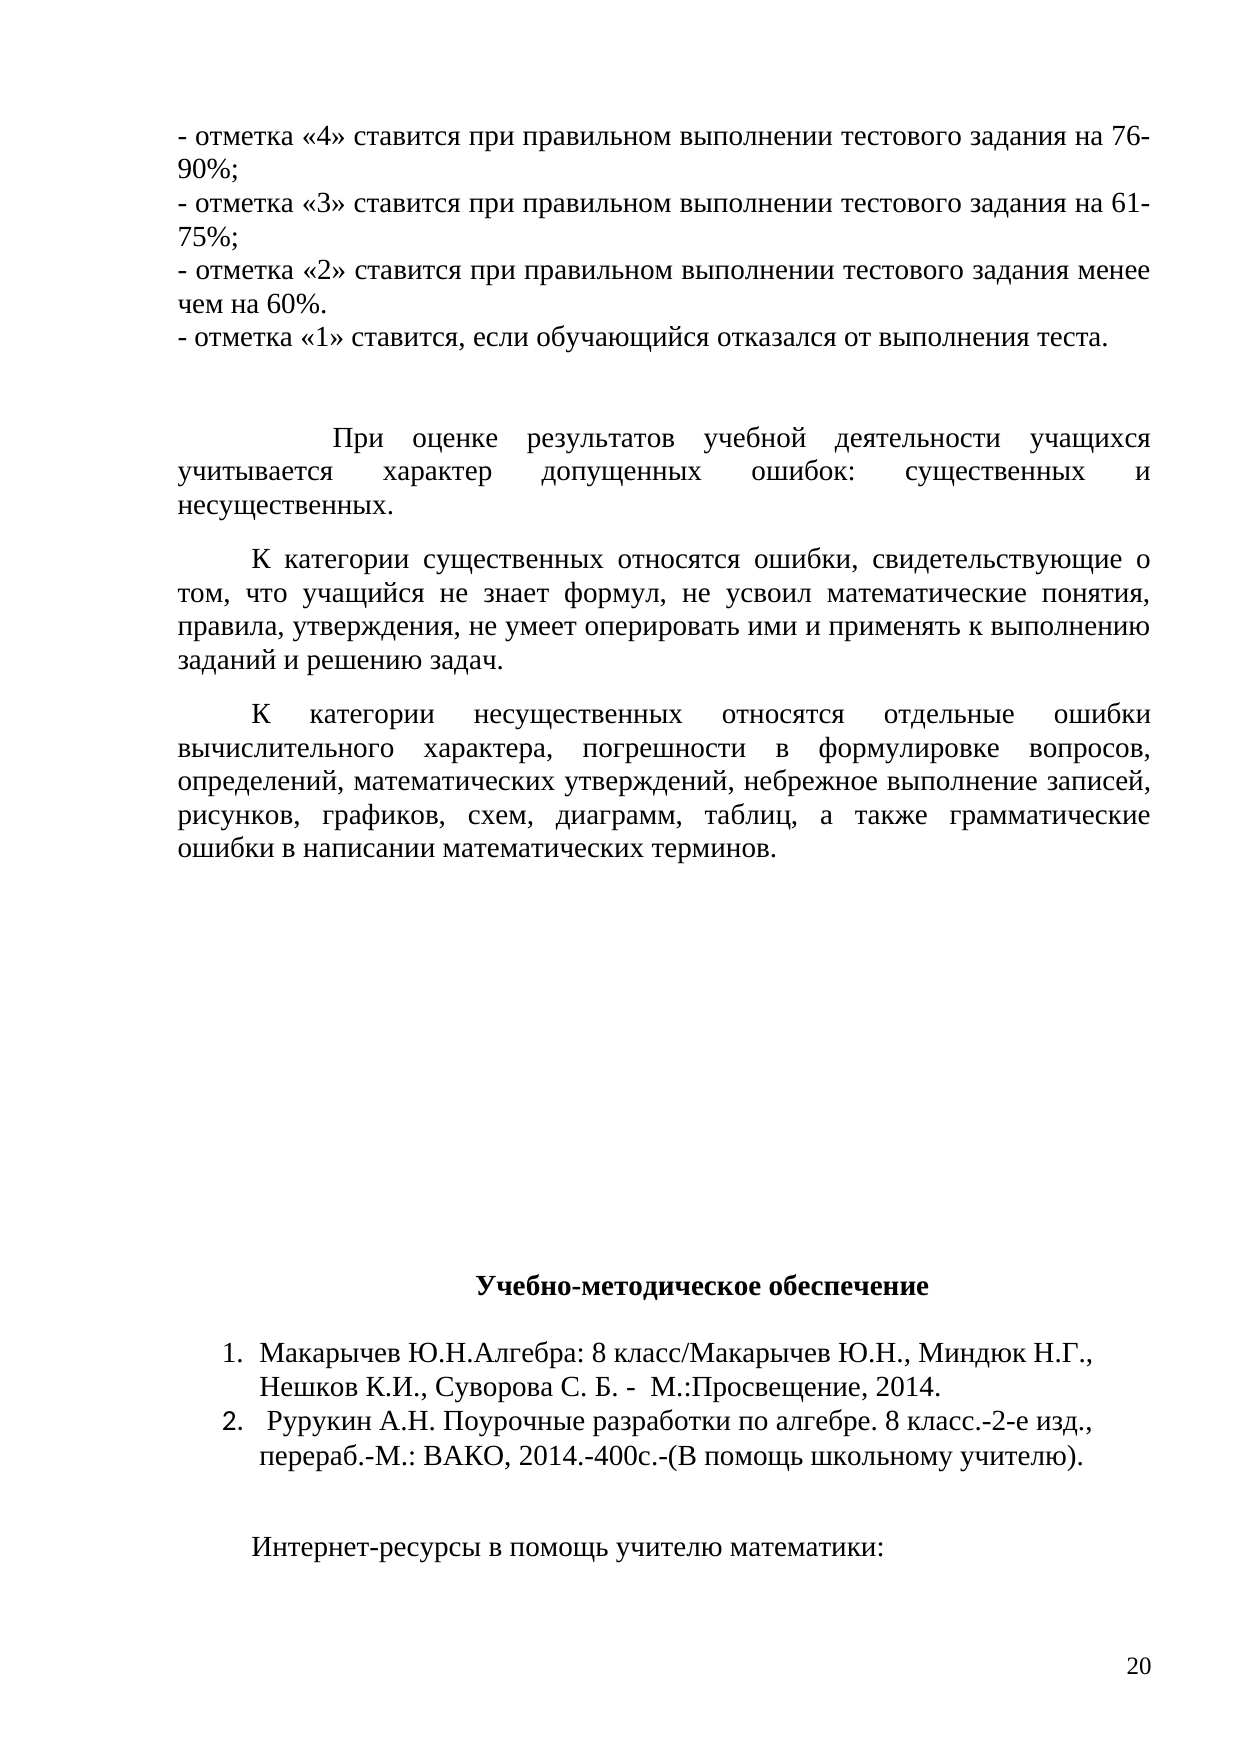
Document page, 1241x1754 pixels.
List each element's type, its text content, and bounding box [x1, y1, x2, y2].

text - отметка «1» ставится, если обучающийся отказался от выполнения теста. [177, 319, 1152, 353]
text - отметка «2» ставится при правильном выполнении тестового задания менее чем на 60%. [177, 252, 1152, 319]
text Интернет-ресурсы в помощь учителю математики: [177, 1529, 1152, 1563]
text К категории существенных относятся ошибки, свидетельствующие о том, что учащийся не знает формул, не усвоил математические понятия, правила, утверждения, не умеет оперировать ими и применять к выполнению заданий и решению задач. [177, 541, 1152, 676]
text К категории несущественных относятся отдельные ошибки вычислительного характера, погрешности в формулировке вопросов, определений, математических утверждений, небрежное выполнение записей, рисунков, графиков, схем, диаграмм, таблиц, а также грамматические ошибки в написании математических терминов. [177, 696, 1152, 864]
text - отметка «4» ставится при правильном выполнении тестового задания на 76-90%; [177, 118, 1152, 185]
list Рурукин А.Н. Поурочные разработки по алгебре. 8 класс.-2-е изд., перераб.-М.: ВАКО, 2014.-400с.-(В помощь школьному учителю). [222, 1402, 1152, 1472]
list Макарычев Ю.Н.Алгебра: 8 класс/Макарычев Ю.Н., Миндюк Н.Г., Нешков К.И., Суворова С. Б. - М.:Просвещение, 2014. [222, 1335, 1152, 1402]
text - отметка «3» ставится при правильном выполнении тестового задания на 61-75%; [177, 185, 1152, 252]
text Учебно-методическое обеспечение [177, 1268, 1152, 1302]
text При оценке результатов учебной деятельности учащихся учитывается характер допущенных ошибок: существенных и несущественных. [177, 420, 1152, 521]
